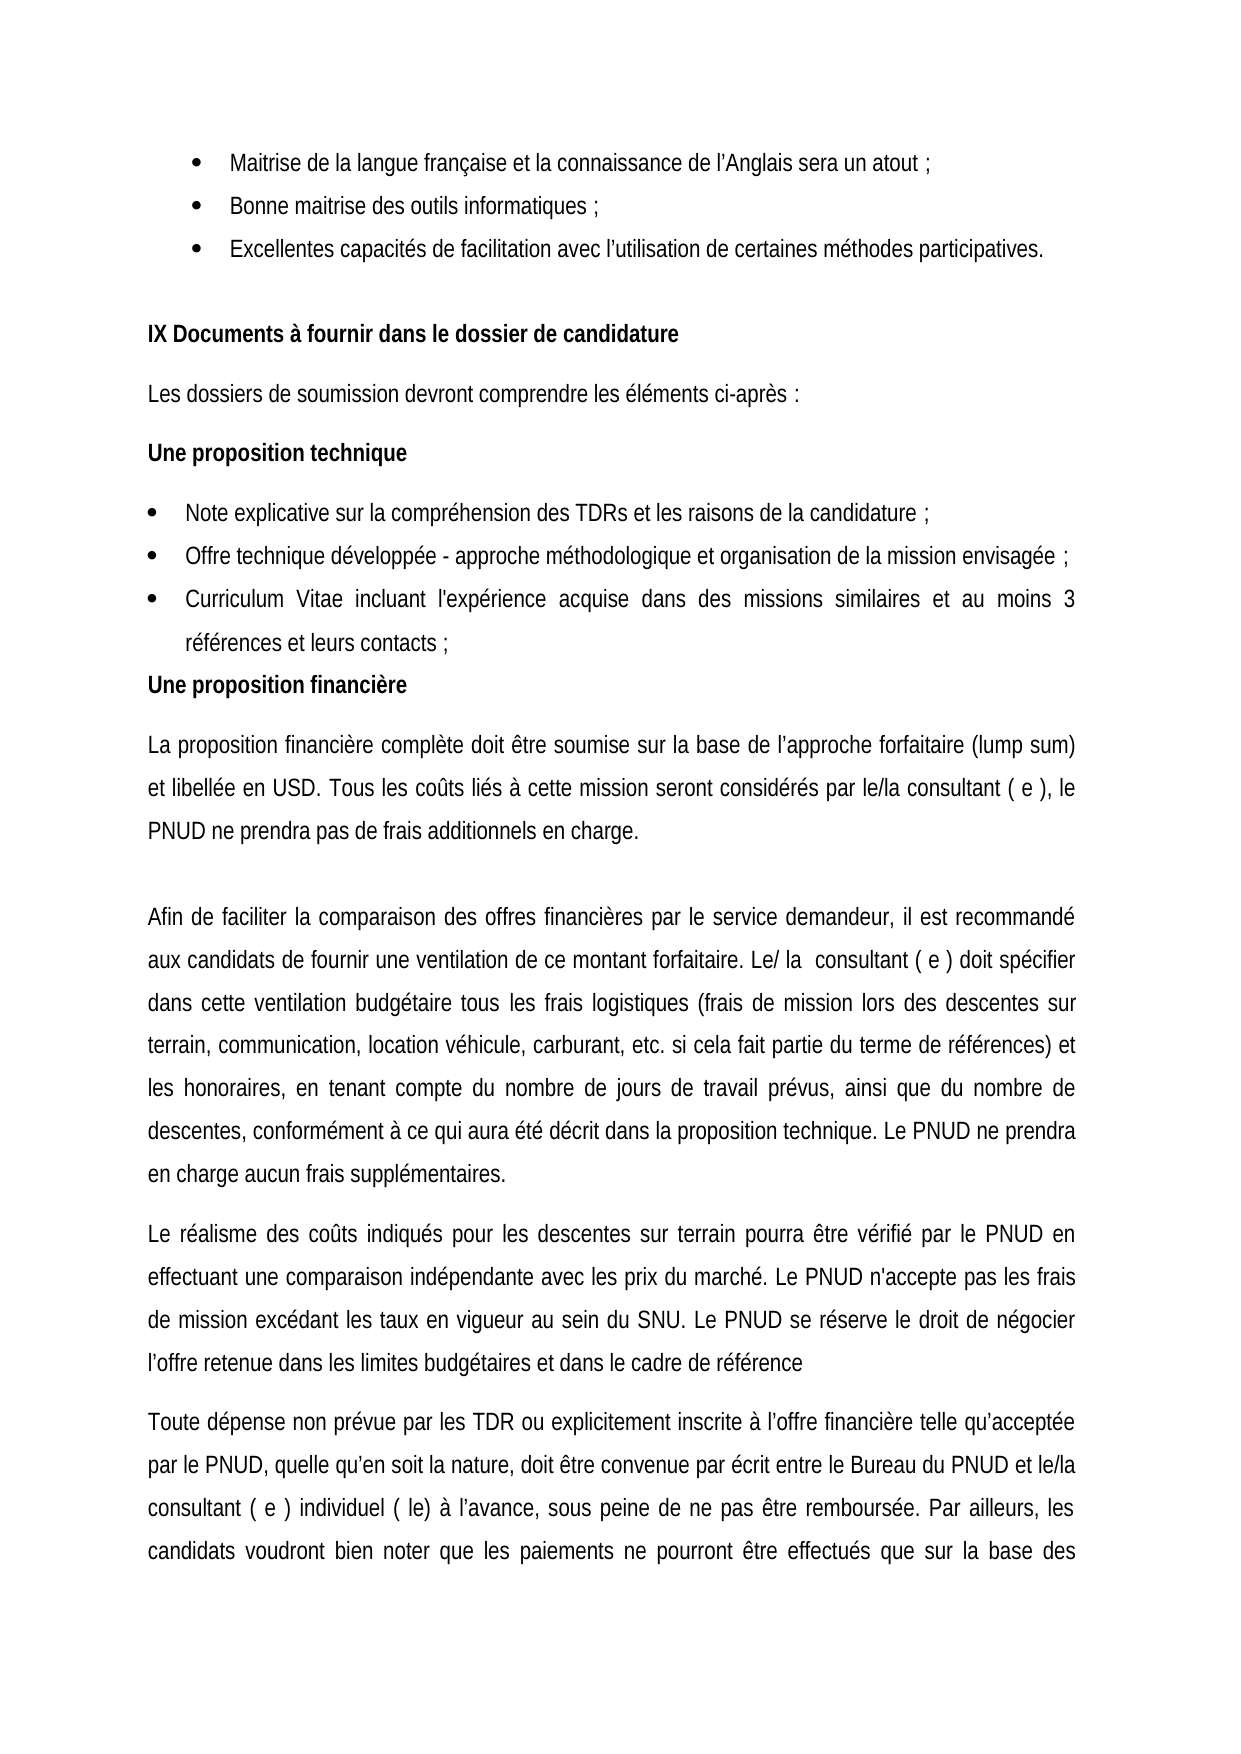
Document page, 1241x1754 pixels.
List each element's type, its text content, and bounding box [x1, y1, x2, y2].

list Note explicative sur la compréhension des TDRs et les raisons de la candidature ; [148, 498, 1078, 527]
text La proposition financière complète doit être soumise sur la base de l’approche forfaitaire (lump sum) et libellée en USD. Tous les coûts liés à cette mission seront considérés par le/la consultant ( e ), le PNUD ne prendra pas de frais additionnels en charge. [148, 730, 1078, 844]
list Curriculum Vitae incluant l'expérience acquise dans des missions similaires et au moins 3 références et leurs contacts ; [148, 584, 1078, 656]
text Afin de faciliter la comparaison des offres financières par le service demandeur, il est recommandé aux candidats de fournir une ventilation de ce montant forfaitaire. Le/ la consultant ( e ) doit spécifier dans cette ventilation budgétaire tous les frais logistiques (frais de mission lors des descentes sur terrain, communication, location véhicule, carburant, etc. si cela fait partie du terme de références) et les honoraires, en tenant compte du nombre de jours de travail prévus, ainsi que du nombre de descentes, conformément à ce qui aura été décrit dans la proposition technique. Le PNUD ne prendra en charge aucun frais supplémentaires. [148, 902, 1078, 1188]
text Une proposition technique [148, 438, 1078, 467]
list Bonne maitrise des outils informatiques ; [192, 191, 1078, 220]
list Offre technique développée - approche méthodologique et organisation de la mission envisagée ; [148, 541, 1078, 570]
text Le réalisme des coûts indiqués pour les descentes sur terrain pourra être vérifié par le PNUD en effectuant une comparaison indépendante avec les prix du marché. Le PNUD n'accepte pas les frais de mission excédant les taux en vigueur au sein du SNU. Le PNUD se réserve le droit de négocier l’offre retenue dans les limites budgétaires et dans le cadre de référence [148, 1219, 1078, 1376]
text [148, 1407, 1078, 1564]
text Une proposition financière [148, 671, 1078, 699]
text IX Documents à fournir dans le dossier de candidature [148, 319, 1078, 348]
list Excellentes capacités de facilitation avec l’utilisation de certaines méthodes participatives. [192, 234, 1078, 263]
list Maitrise de la langue française et la connaissance de l’Anglais sera un atout ; [192, 148, 1078, 176]
text Les dossiers de soumission devront comprendre les éléments ci-après : [148, 379, 1107, 407]
